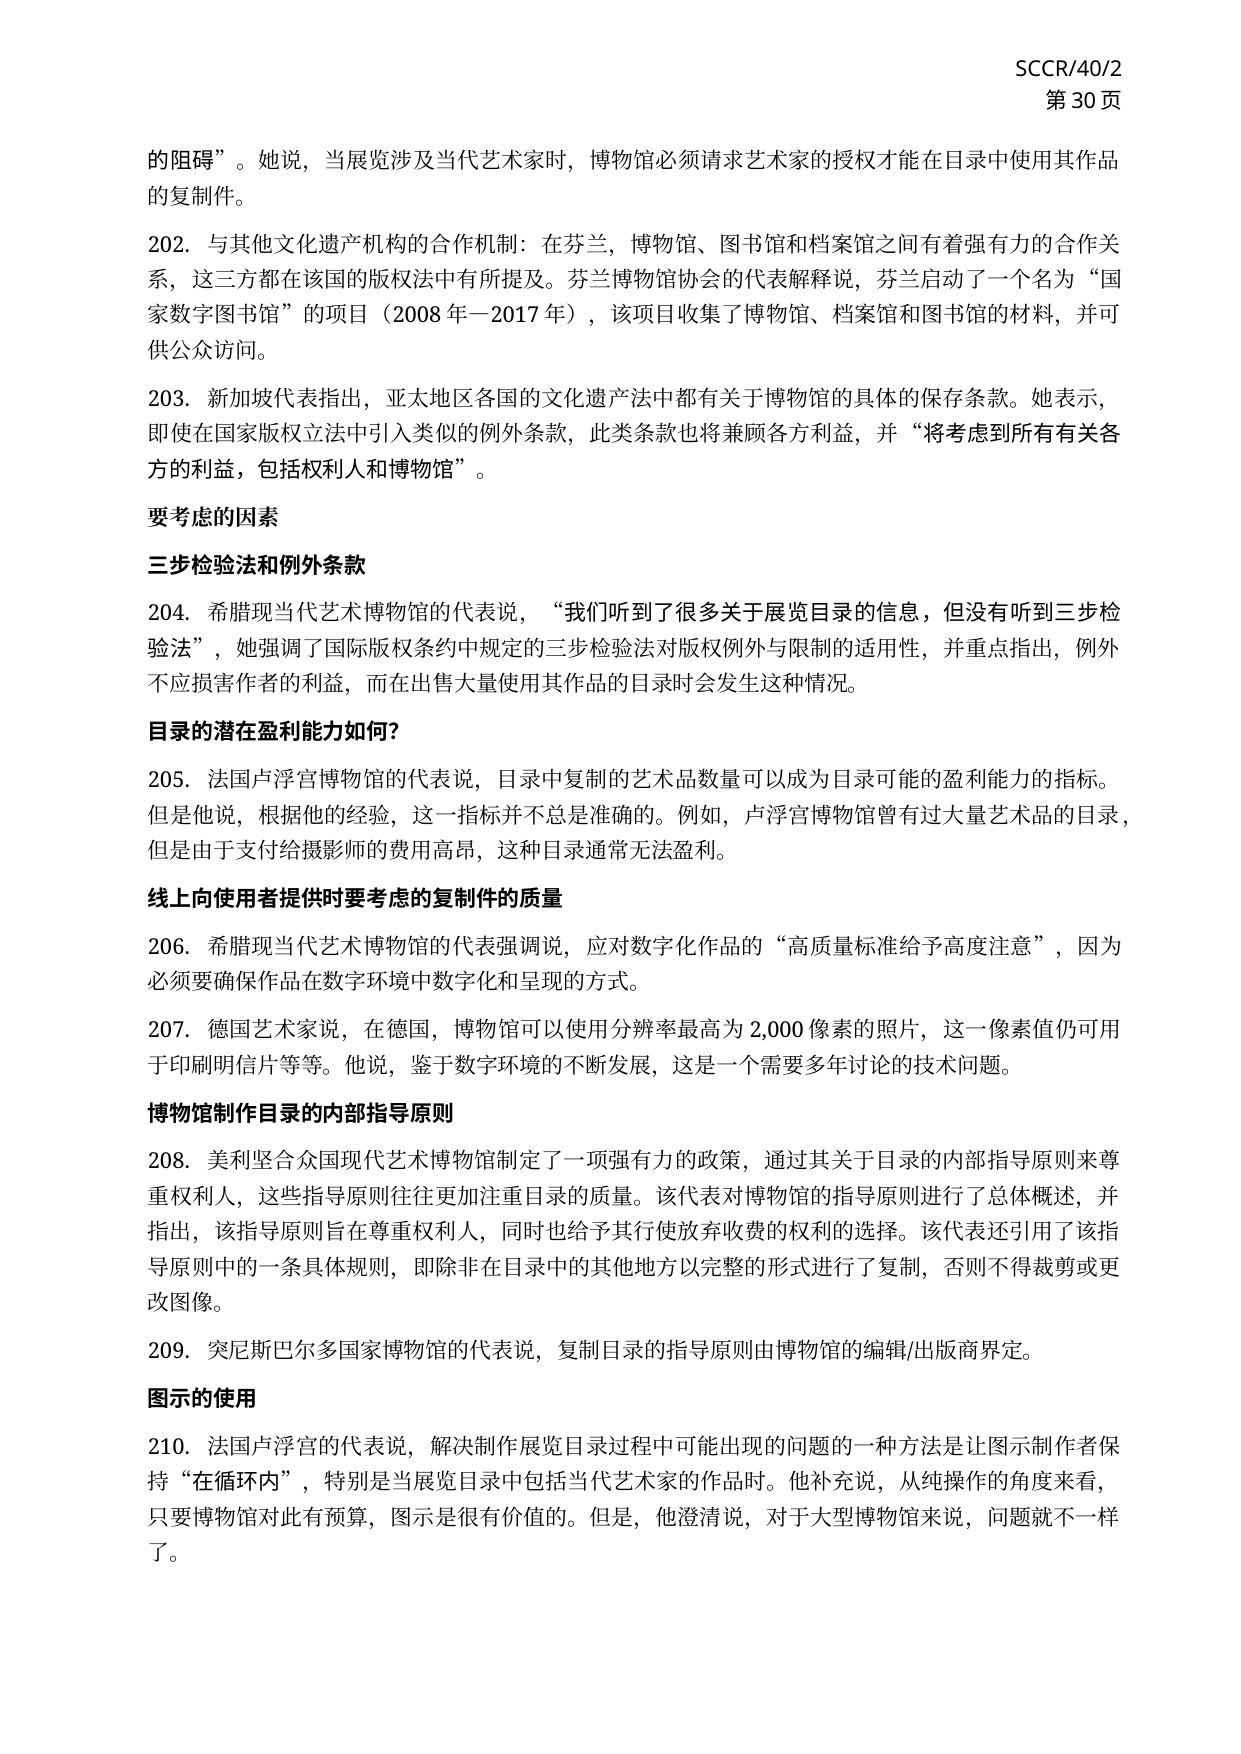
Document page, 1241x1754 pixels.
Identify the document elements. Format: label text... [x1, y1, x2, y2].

list 法国卢浮宫的代表说，解决制作展览目录过程中可能出现的问题的一种方法是让图示制作者保持“在循环内”，特别是当展览目录中包括当代艺术家的作品时。他补充说，从纯操作的角度来看，只要博物馆对此有预算，图示是很有价值的。但是，他澄清说，对于大型博物馆来说，问题就不一样了。 [148, 1425, 1122, 1567]
text 要考虑的因素 [148, 496, 1122, 531]
list 与其他文化遗产机构的合作机制：在芬兰，博物馆、图书馆和档案馆之间有着强有力的合作关系，这三方都在该国的版权法中有所提及。芬兰博物馆协会的代表解释说，芬兰启动了一个名为“国家数字图书馆”的项目（2008年—2017年），该项目收集了博物馆、档案馆和图书馆的材料，并可供公众访问。 [148, 223, 1122, 365]
subtitle 线上向使用者提供时要考虑的复制件的质量 [148, 877, 1122, 913]
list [148, 140, 1122, 211]
subtitle 三步检验法和例外条款 [148, 544, 1122, 579]
list 突尼斯巴尔多国家博物馆的代表说，复制目录的指导原则由博物馆的编辑/出版商界定。 [148, 1329, 1122, 1365]
list 新加坡代表指出，亚太地区各国的文化遗产法中都有关于博物馆的具体的保存条款。她表示，即使在国家版权立法中引入类似的例外条款，此类条款也将兼顾各方利益，并“将考虑到所有有关各方的利益，包括权利人和博物馆”。 [148, 377, 1122, 483]
list 希腊现当代艺术博物馆的代表说，“我们听到了很多关于展览目录的信息，但没有听到三步检验法”，她强调了国际版权条约中规定的三步检验法对版权例外与限制的适用性，并重点指出，例外不应损害作者的利益，而在出售大量使用其作品的目录时会发生这种情况。 [148, 592, 1122, 698]
subtitle 图示的使用 [148, 1377, 1122, 1413]
list 法国卢浮宫博物馆的代表说，目录中复制的艺术品数量可以成为目录可能的盈利能力的指标。但是他说，根据他的经验，这一指标并不总是准确的。例如，卢浮宫博物馆曾有过大量艺术品的目录，但是由于支付给摄影师的费用高昂，这种目录通常无法盈利。 [148, 758, 1122, 865]
list 德国艺术家说，在德国，博物馆可以使用分辨率最高为2,000像素的照片，这一像素值仍可用于印刷明信片等等。他说，鉴于数字环境的不断发展，这是一个需要多年讨论的技术问题。 [148, 1008, 1122, 1079]
list 希腊现当代艺术博物馆的代表强调说，应对数字化作品的“高质量标准给予高度注意”，因为必须要确保作品在数字环境中数字化和呈现的方式。 [148, 925, 1122, 996]
list 美利坚合众国现代艺术博物馆制定了一项强有力的政策，通过其关于目录的内部指导原则来尊重权利人，这些指导原则往往更加注重目录的质量。该代表对博物馆的指导原则进行了总体概述，并指出，该指导原则旨在尊重权利人，同时也给予其行使放弃收费的权利的选择。该代表还引用了该指导原则中的一条具体规则，即除非在目录中的其他地方以完整的形式进行了复制，否则不得裁剪或更改图像。 [148, 1140, 1122, 1317]
subtitle 博物馆制作目录的内部指导原则 [148, 1092, 1122, 1127]
subtitle 目录的潜在盈利能力如何？ [148, 711, 1122, 746]
